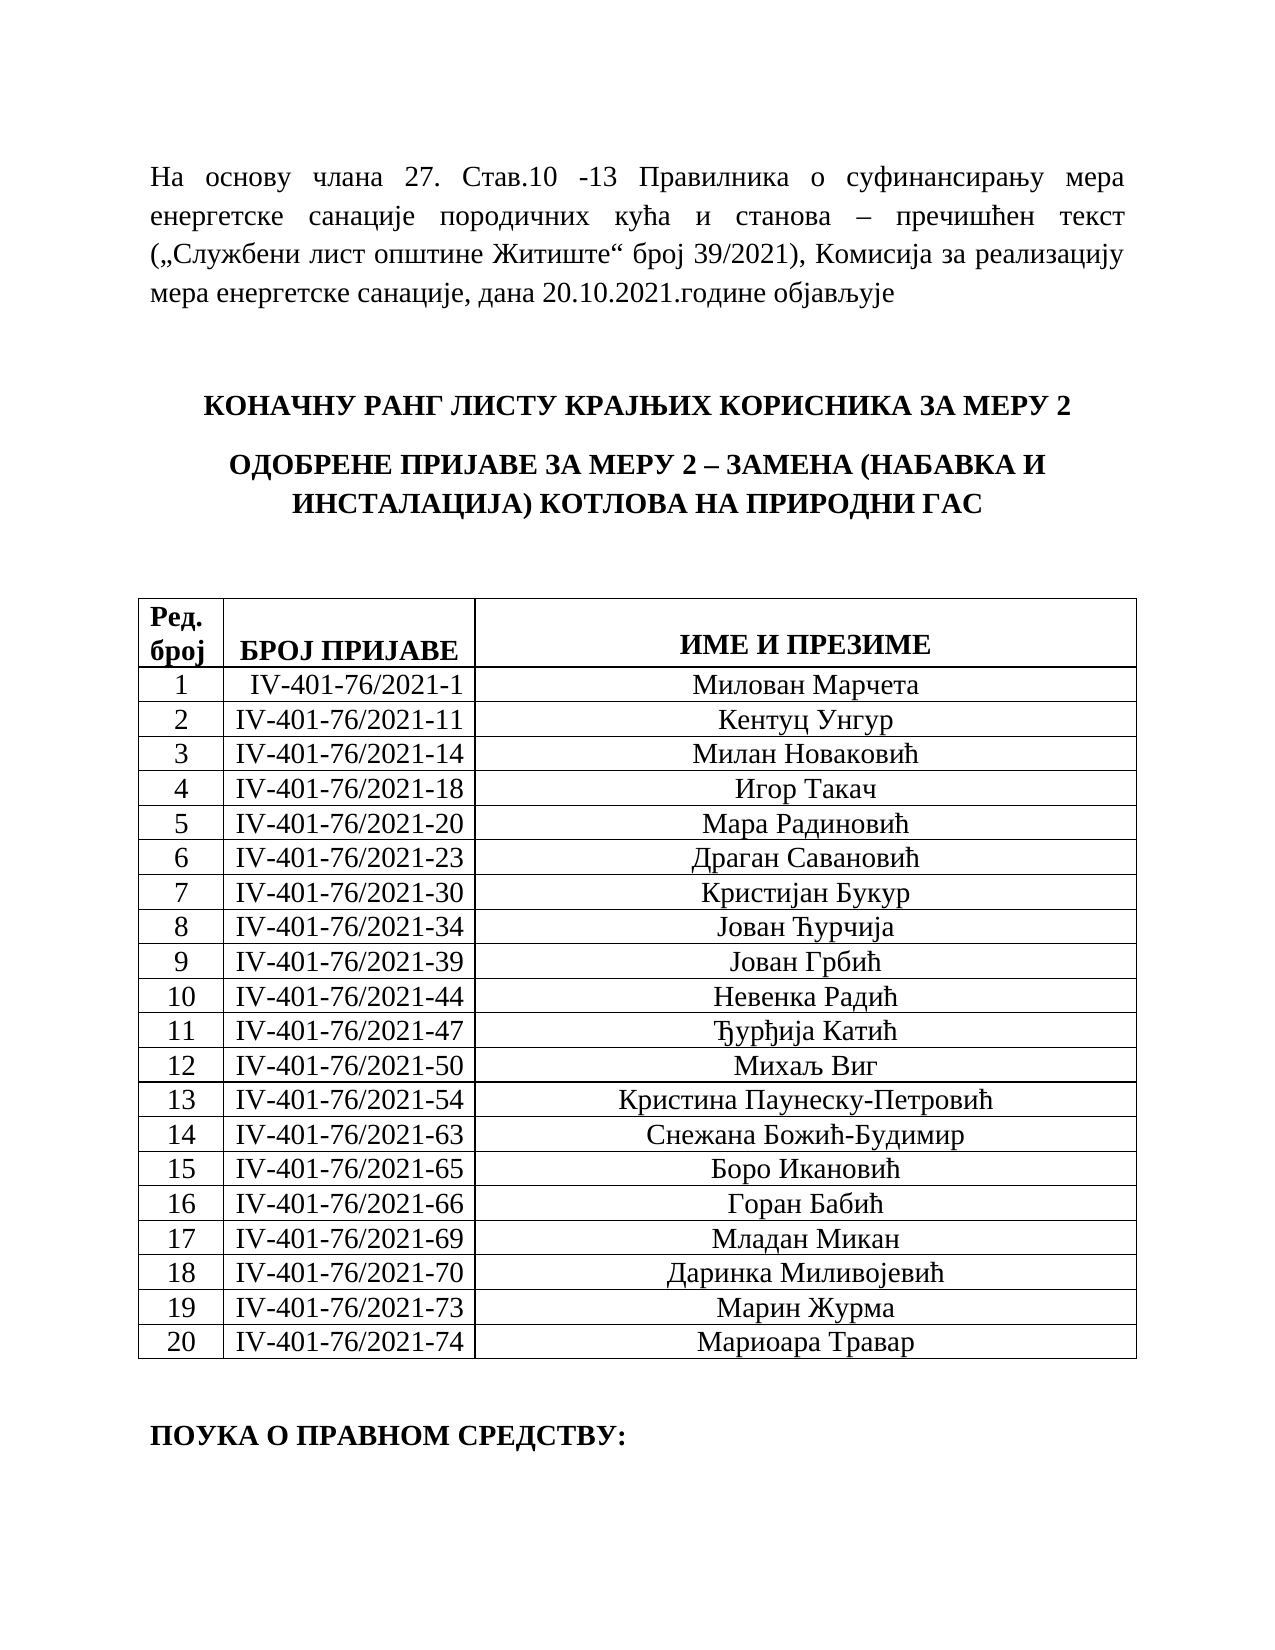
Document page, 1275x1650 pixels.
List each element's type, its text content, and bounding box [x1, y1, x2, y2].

table_cell 14 [139, 1117, 223, 1151]
table_cell Марин Журма [476, 1290, 1136, 1323]
text ПОУКА О ПРАВНОМ СРЕДСТВУ: [150, 1418, 1125, 1452]
table_cell 7 [139, 875, 223, 908]
text ОДОБРЕНЕ ПРИЈАВЕ ЗА МЕРУ 2 – ЗАМЕНА (НАБАВКА И ИНСТАЛАЦИЈА) КОТЛОВА НА ПРИРОДНИ ГАС [150, 447, 1125, 519]
table_cell 3 [139, 737, 223, 770]
table_cell 11 [139, 1013, 223, 1047]
table_cell Милован Марчета [476, 668, 1136, 701]
table_cell 19 [139, 1290, 223, 1323]
table_cell Јован Ћурчија [476, 910, 1136, 943]
table_cell 4 [139, 771, 223, 805]
table_cell IV-401-76/2021-54 [224, 1083, 474, 1116]
table_cell IV-401-76/2021-44 [224, 979, 474, 1012]
table_cell IV-401-76/2021-14 [224, 737, 474, 770]
table_cell IV-401-76/2021-65 [224, 1152, 474, 1185]
table_cell 20 [139, 1325, 223, 1358]
table_cell IV-401-76/2021-11 [224, 702, 474, 736]
table_cell IV-401-76/2021-18 [224, 771, 474, 805]
table_cell IV-401-76/2021-47 [224, 1013, 474, 1047]
table_cell 17 [139, 1221, 223, 1254]
table_header ИМЕ И ПРЕЗИМЕ [476, 599, 1136, 666]
table_cell 9 [139, 944, 223, 978]
table_cell IV-401-76/2021-69 [224, 1221, 474, 1254]
table_cell Мара Радиновић [476, 806, 1136, 839]
table_header Ред. број [139, 599, 223, 666]
table_cell Даринка Миливојевић [476, 1255, 1136, 1289]
table_cell 16 [139, 1186, 223, 1220]
table_cell Горан Бабић [476, 1186, 1136, 1220]
table_cell Кентуц Унгур [476, 702, 1136, 736]
table_cell 8 [139, 910, 223, 943]
table_cell 13 [139, 1083, 223, 1116]
table_cell IV-401-76/2021-34 [224, 910, 474, 943]
text На основу члана 27. Став.10 -13 Правилника о суфинансирању мера енергетске санације породичних кућа и станова – пречишћен текст („Службени лист општине Житиште“ број 39/2021), Комисија за реализацију мера енергетске санације, дана 20.10.2021.године објављује [150, 159, 1125, 308]
table_cell 2 [139, 702, 223, 736]
table_cell IV-401-76/2021-66 [224, 1186, 474, 1220]
table_cell IV-401-76/2021-50 [224, 1048, 474, 1081]
table_cell Кристијан Букур [476, 875, 1136, 908]
table_cell 5 [139, 806, 223, 839]
table_cell Милан Новаковић [476, 737, 1136, 770]
table_cell Мариоара Травар [476, 1325, 1136, 1358]
table_cell IV-401-76/2021-63 [224, 1117, 474, 1151]
table_cell 15 [139, 1152, 223, 1185]
table_header БРОЈ ПРИЈАВЕ [224, 599, 474, 666]
table_cell IV-401-76/2021-74 [224, 1325, 474, 1358]
table_cell Невенка Радић [476, 979, 1136, 1012]
table_cell Михаљ Виг [476, 1048, 1136, 1081]
table_cell 10 [139, 979, 223, 1012]
table_cell Ђурђија Катић [476, 1013, 1136, 1047]
table_cell Снежана Божић-Будимир [476, 1117, 1136, 1151]
table_cell 1 [139, 668, 223, 701]
table_cell Боро Икановић [476, 1152, 1136, 1185]
table_cell Младан Микан [476, 1221, 1136, 1254]
table_cell IV-401-76/2021-1 [224, 668, 474, 701]
table_cell Игор Такач [476, 771, 1136, 805]
table_cell IV-401-76/2021-39 [224, 944, 474, 978]
table_cell IV-401-76/2021-70 [224, 1255, 474, 1289]
table_cell 18 [139, 1255, 223, 1289]
table_cell IV-401-76/2021-23 [224, 840, 474, 874]
text КОНАЧНУ РАНГ ЛИСТУ КРАЈЊИХ КОРИСНИКА ЗА МЕРУ 2 [150, 388, 1125, 421]
table_cell 12 [139, 1048, 223, 1081]
table_cell Драган Савановић [476, 840, 1136, 874]
table_cell Јован Грбић [476, 944, 1136, 978]
table_cell IV-401-76/2021-73 [224, 1290, 474, 1323]
table_cell Кристина Паунеску-Петровић [476, 1083, 1136, 1116]
table_cell IV-401-76/2021-20 [224, 806, 474, 839]
table_cell 6 [139, 840, 223, 874]
table_cell IV-401-76/2021-30 [224, 875, 474, 908]
